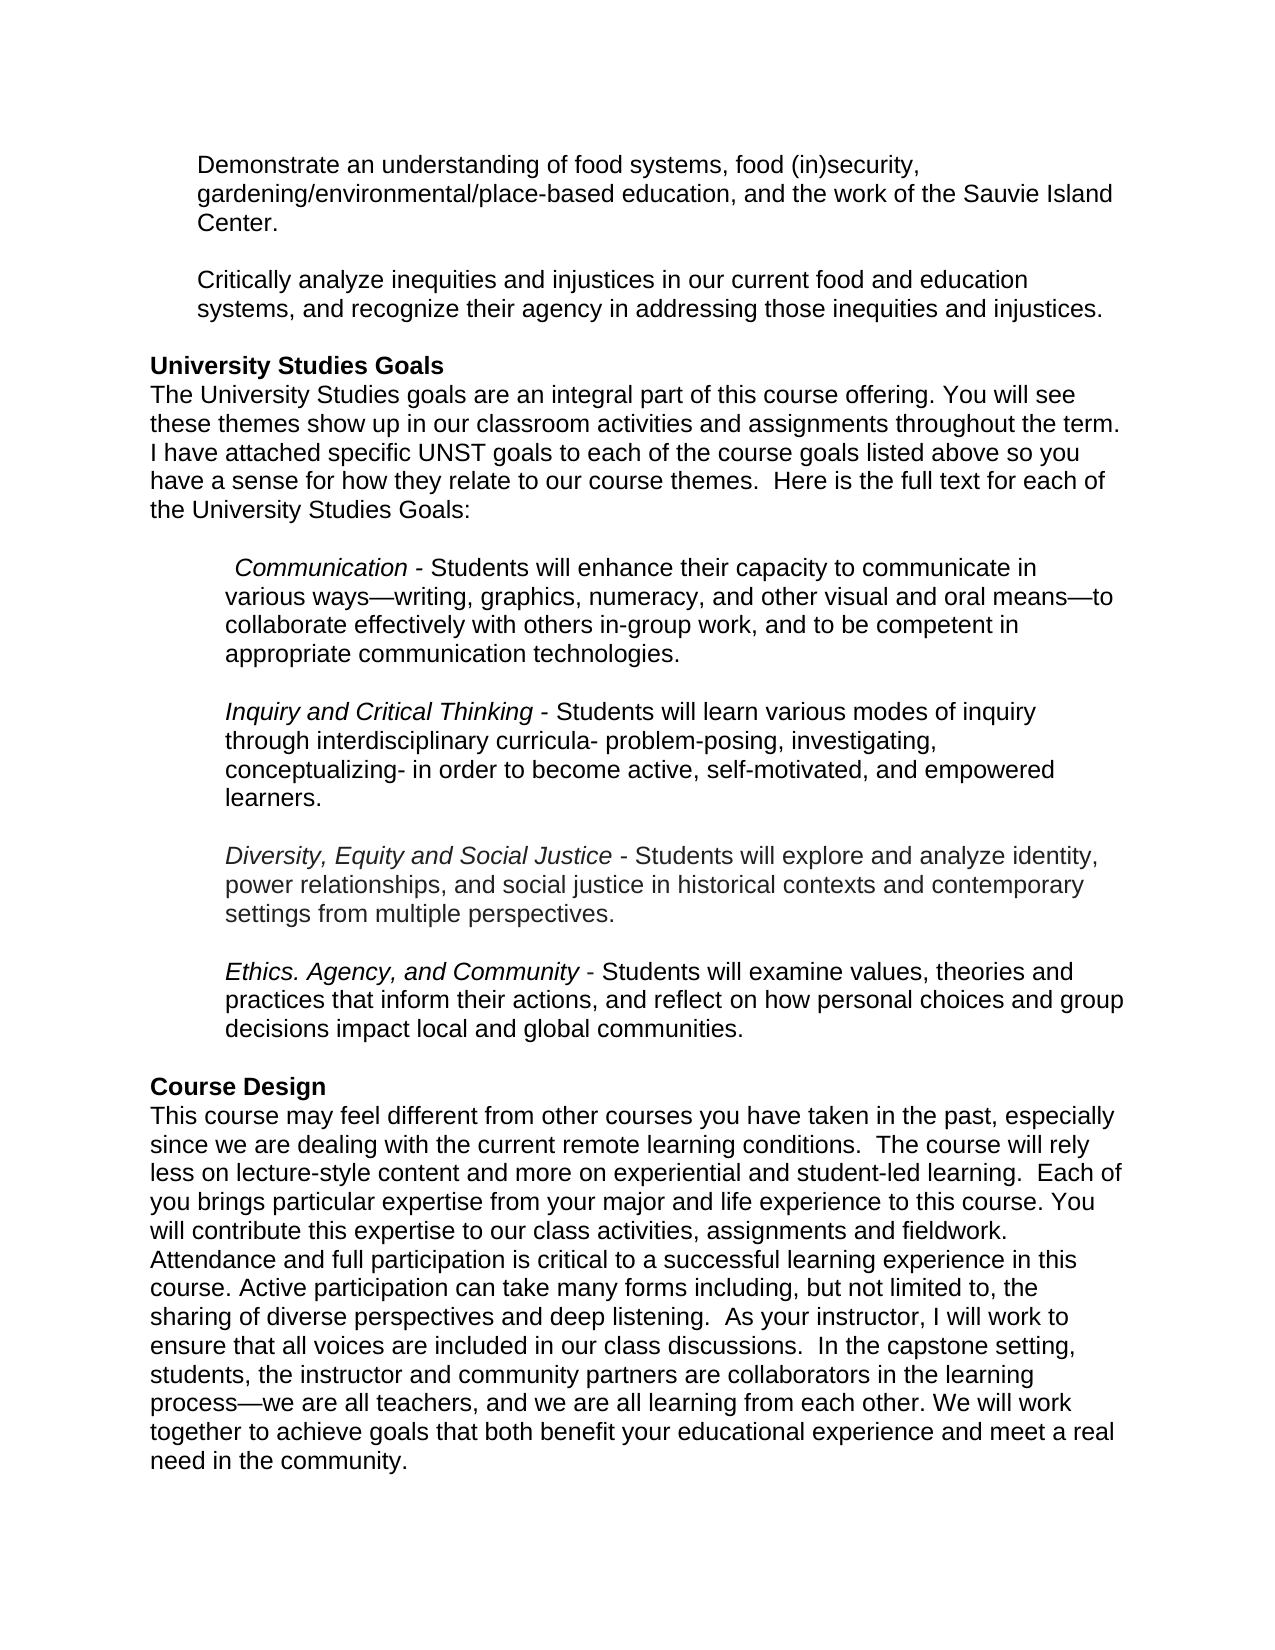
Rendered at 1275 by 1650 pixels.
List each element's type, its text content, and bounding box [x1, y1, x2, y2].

text Critically analyze inequities and injustices in our current food and education systems, and recognize their agency in addressing those inequities and injustices. [197, 265, 1125, 322]
text The University Studies goals are an integral part of this course offering. You will see these themes show up in our classroom activities and assignments throughout the term. I have attached specific UNST goals to each of the course goals listed above so you have a sense for how they relate to our course themes. Here is the full text for each of the University Studies Goals: [150, 380, 1125, 524]
text Course Design [150, 1072, 1125, 1101]
text Ethics. Agency, and Community - Students will examine values, theories and practices that inform their actions, and reflect on how personal choices and group decisions impact local and global communities. [225, 957, 1125, 1043]
text Diversity, Equity and Social Justice - Students will explore and analyze identity, power relationships, and social justice in historical contexts and contemporary settings from multiple perspectives. [225, 841, 1125, 927]
text University Studies Goals [150, 351, 1125, 380]
text Communication - Students will enhance their capacity to communicate in various ways—writing, graphics, numeracy, and other visual and oral means—to collaborate effectively with others in-group work, and to be competent in appropriate communication technologies. [225, 553, 1125, 668]
text Demonstrate an understanding of food systems, food (in)security, gardening/environmental/place-based education, and the work of the Sauvie Island Center. [197, 150, 1125, 236]
text Inquiry and Critical Thinking - Students will learn various modes of inquiry through interdisciplinary curricula- problem-posing, investigating, conceptualizing- in order to become active, self-motivated, and empowered learners. [225, 697, 1125, 812]
text This course may feel different from other courses you have taken in the past, especially since we are dealing with the current remote learning conditions. The course will rely less on lecture-style content and more on experiential and student-led learning. Each of you brings particular expertise from your major and life experience to this course. You will contribute this expertise to our class activities, assignments and fieldwork. Attendance and full participation is critical to a successful learning experience in this course. Active participation can take many forms including, but not limited to, the sharing of diverse perspectives and deep listening. As your instructor, I will work to ensure that all voices are included in our class discussions. In the capstone setting, students, the instructor and community partners are collaborators in the learning process—we are all teachers, and we are all learning from each other. We will work together to achieve goals that both benefit your educational experience and meet a real need in the community. [150, 1101, 1125, 1474]
